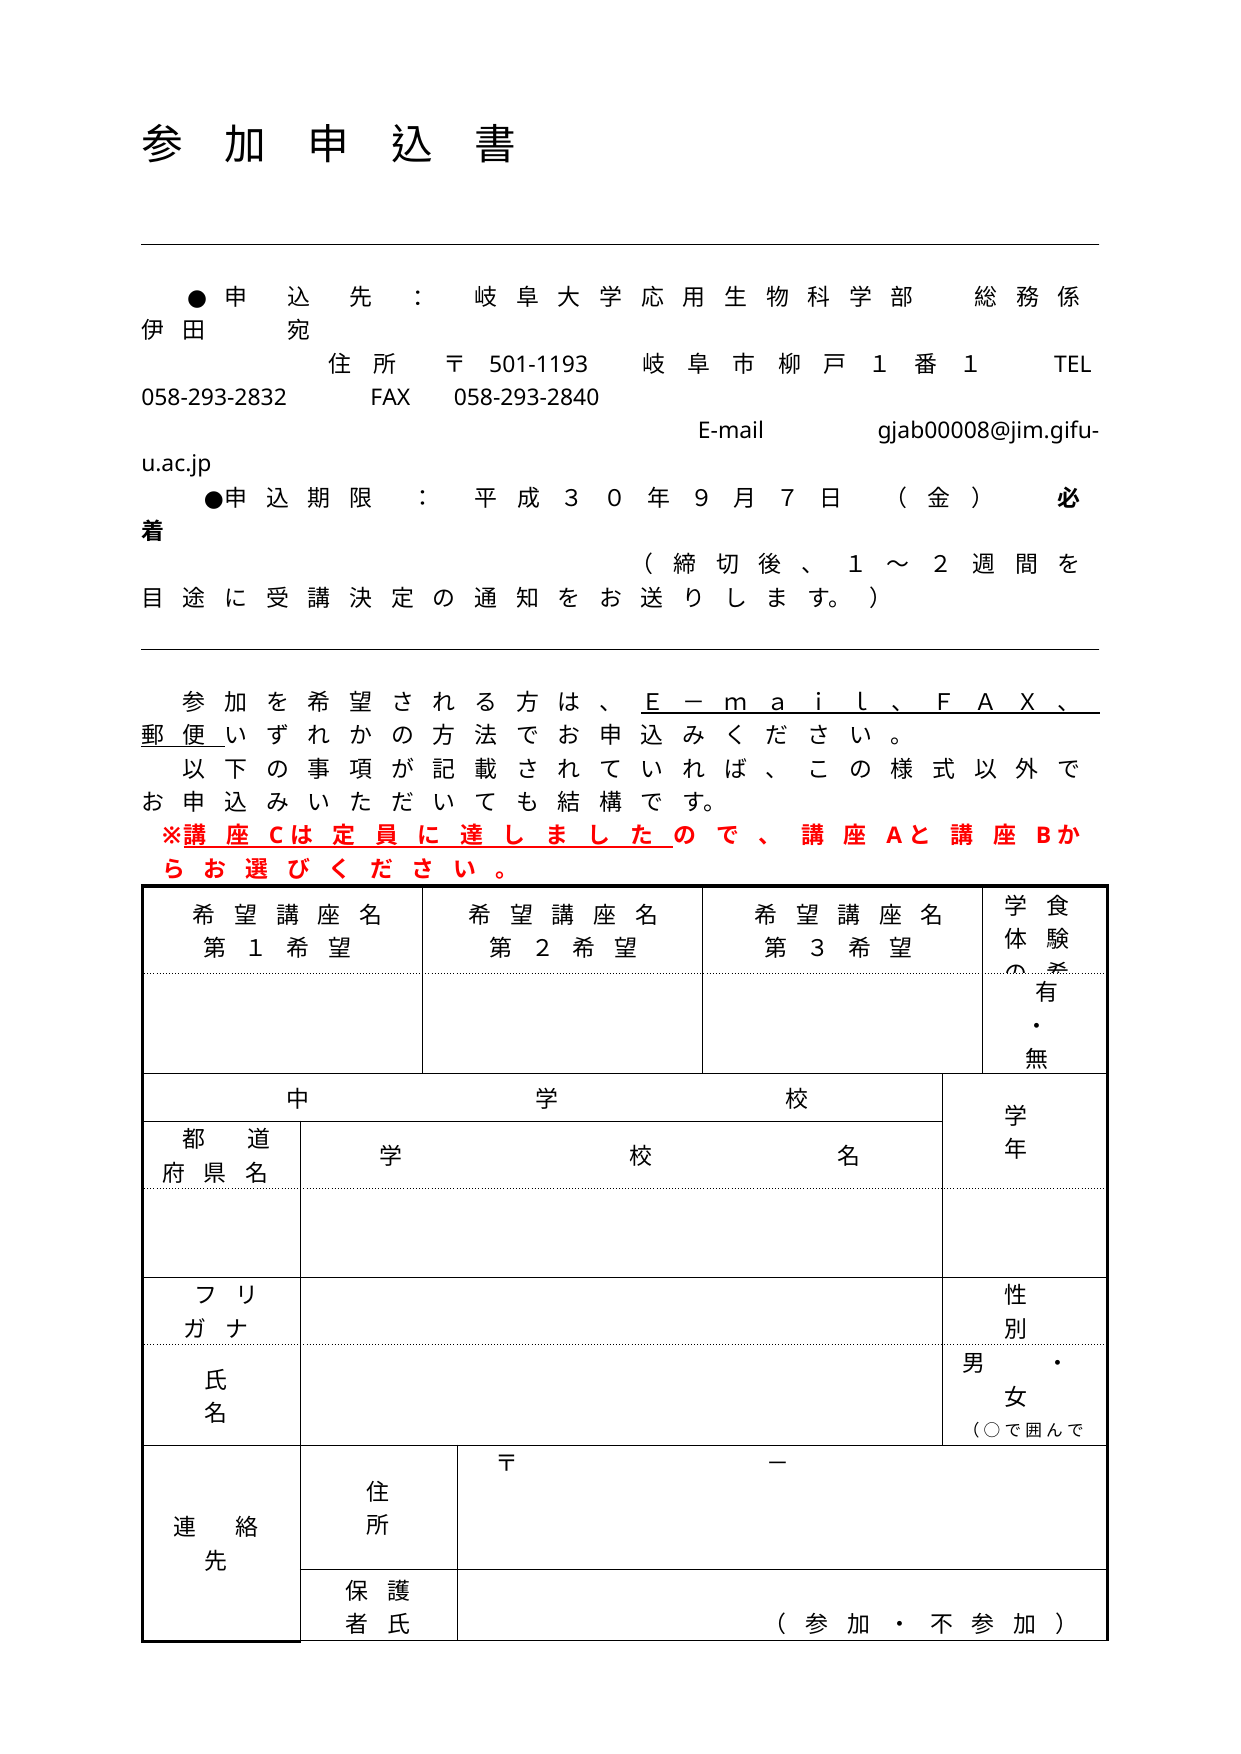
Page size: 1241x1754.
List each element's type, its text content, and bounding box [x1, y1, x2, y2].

table_cell フリガナ [144, 1278, 300, 1344]
table_cell [301, 1344, 942, 1444]
table_cell 連 絡 先 [144, 1446, 300, 1640]
table_cell 学 校 名 [301, 1122, 942, 1188]
table_cell 男 ・ 女 （○で囲んでください） [943, 1344, 1106, 1444]
table_cell 保護者氏名 [301, 1570, 457, 1640]
table_cell 中 学 校 [144, 1074, 942, 1121]
table_cell [144, 1188, 300, 1277]
text 住所 〒501-1193 岐阜市柳戸１番１ TEL 058-293-2832 FAX 058-293-2840 [141, 346, 1099, 412]
text 参 加 申 込 書 [141, 108, 1099, 175]
text E-mail gjab00008@jim.gifu-u.ac.jp [141, 412, 1099, 479]
text （締切後、１～２週間を目途に受講決定の通知をお送りします。） [141, 546, 1099, 613]
table_header 希望講座名 第１希望 [144, 888, 422, 973]
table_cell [458, 1570, 1106, 1640]
table_cell [301, 1278, 942, 1344]
text ●申 込 先 ： 岐阜大学応用生物科学部 総務係 伊田 宛 [141, 279, 1099, 346]
text ※講座Cは定員に達しましたので、講座Aと講座Bからお選びください。 [156, 817, 1099, 884]
text ●申込期限 ： 平成３０年９月７日 （金） 必着 [141, 479, 1099, 546]
table_header 学食体験 の希望 [983, 888, 1106, 973]
table_cell [943, 1188, 1106, 1277]
table_cell 住 所 [301, 1446, 457, 1569]
table_header 希望講座名 第２希望 [423, 888, 702, 973]
table_cell 氏 名 [144, 1344, 300, 1444]
table_cell [423, 973, 702, 1073]
table_cell 〒 － [458, 1446, 1106, 1569]
table_cell 学 年 [943, 1074, 1106, 1188]
table_cell 性 別 [943, 1278, 1106, 1344]
text 参加を希望される方は、Ｅ－ｍａｉｌ、ＦＡＸ、郵便いずれかの方法でお申込みください。 [141, 684, 1099, 751]
table_cell [301, 1188, 942, 1277]
table_cell 有 ・ 無 [983, 973, 1106, 1073]
table_cell [144, 973, 422, 1073]
table_cell 都道府県名 [144, 1122, 300, 1188]
text 以下の事項が記載されていれば、この様式以外でお申込みいただいても結構です。 [141, 751, 1099, 817]
table_cell [703, 973, 982, 1073]
table_header 希望講座名 第３希望 [703, 888, 982, 973]
